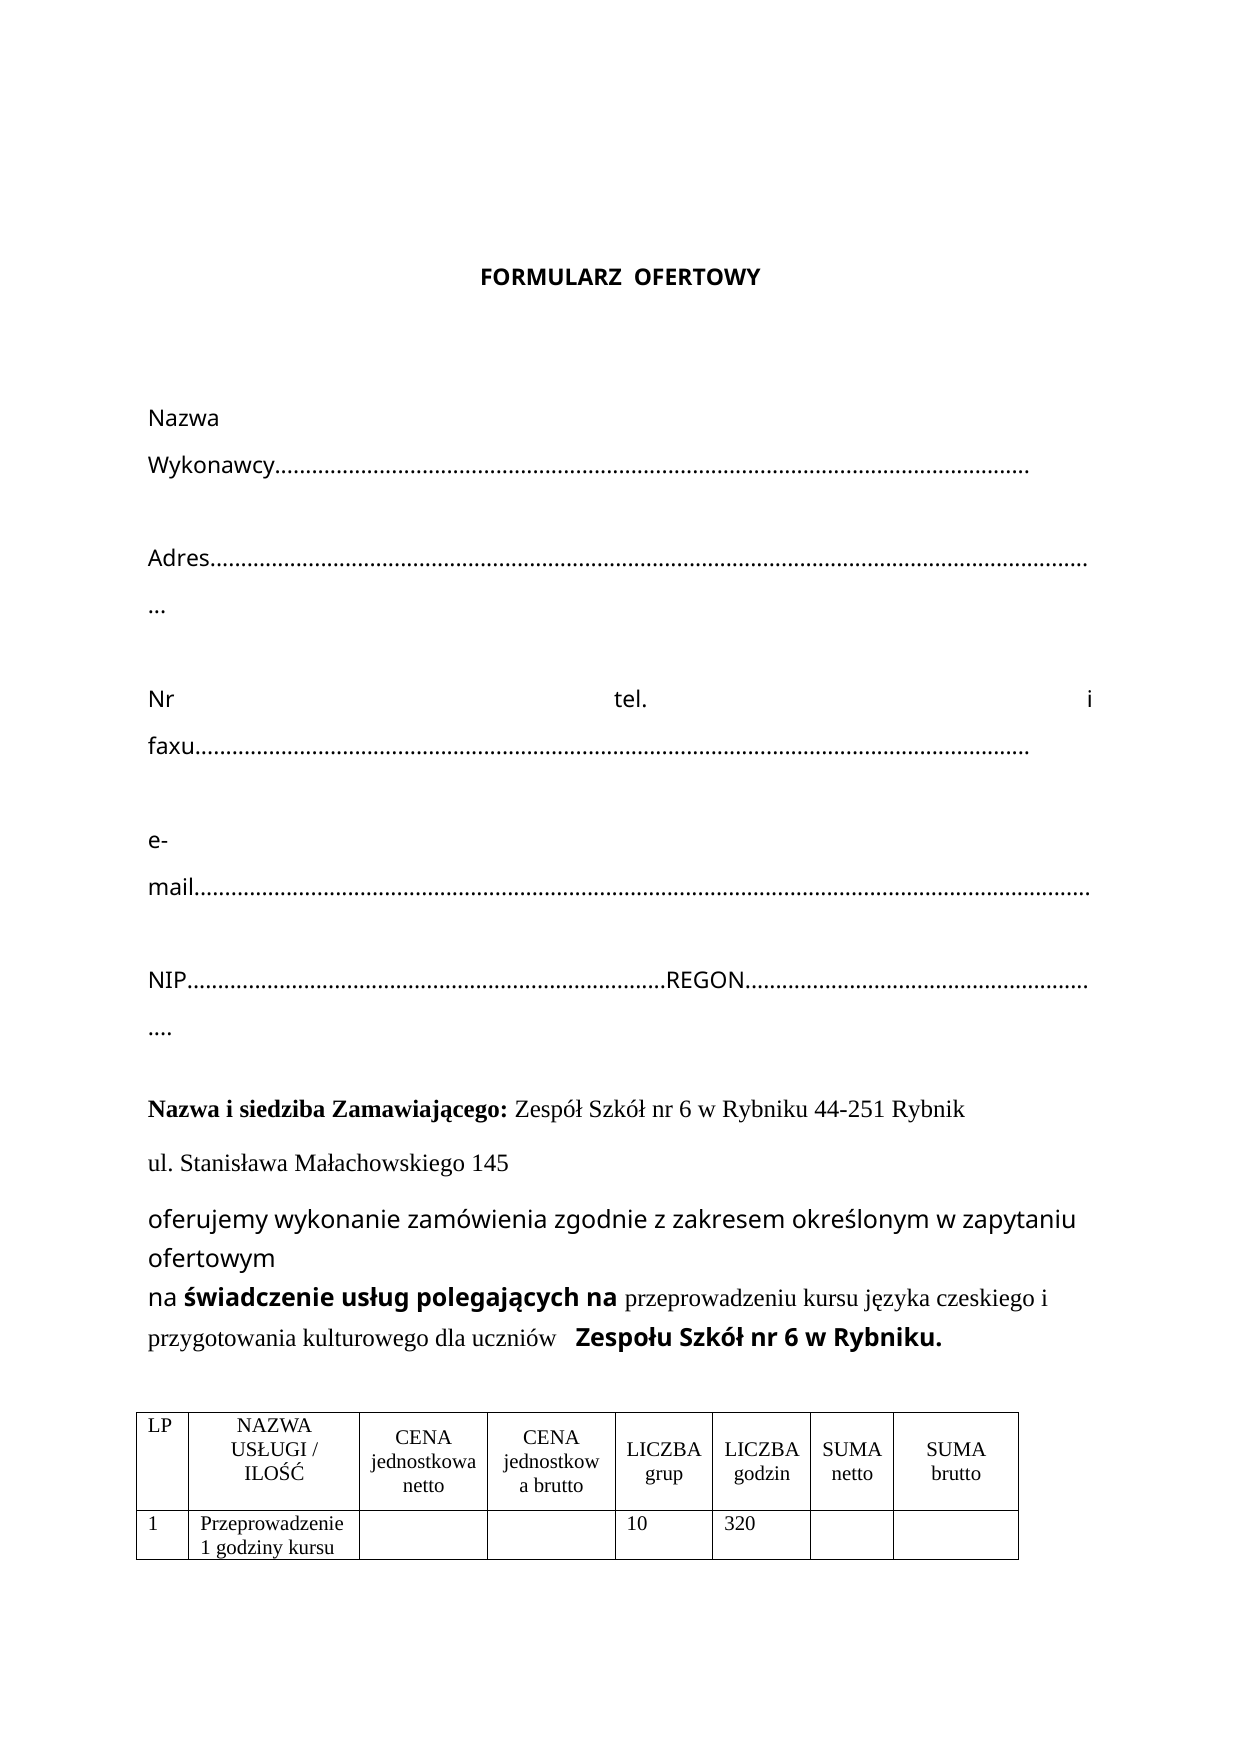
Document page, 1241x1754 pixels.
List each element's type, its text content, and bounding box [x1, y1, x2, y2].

text ul. Stanisława Małachowskiego 145 [148, 1148, 1093, 1177]
table_cell [360, 1511, 487, 1559]
table_header SUMA netto [811, 1413, 893, 1509]
table_header CENA jednostkowa brutto [488, 1413, 615, 1509]
text NIP..............................................................................REGON............................................................ [148, 964, 1093, 1042]
table_header SUMA brutto [894, 1413, 1018, 1509]
text oferujemy wykonanie zamówienia zgodnie z zakresem określonym w zapytaniu ofertowym na świadczenie usług polegających na przeprowadzeniu kursu języka czeskiego i przygotowania kulturowego dla uczniów Zespołu Szkół nr 6 w Rybniku. [148, 1202, 1093, 1353]
table_header CENA jednostkowa netto [360, 1413, 487, 1509]
text Nr tel. i faxu........................................................................................................................................ [148, 683, 1093, 761]
table_header LP [137, 1413, 188, 1509]
table_cell Przeprowadzenie 1 godziny kursu [189, 1511, 359, 1559]
table_cell 320 [713, 1511, 810, 1559]
text FORMULARZ OFERTOWY [148, 261, 1093, 292]
table_cell [488, 1511, 615, 1559]
table_header LICZBA grup [616, 1413, 712, 1509]
table_cell [811, 1511, 893, 1559]
table_cell 10 [616, 1511, 712, 1559]
text Nazwa i siedziba Zamawiającego: Zespół Szkół nr 6 w Rybniku 44-251 Rybnik [148, 1094, 1093, 1123]
table_header NAZWA USŁUGI / ILOŚĆ [189, 1413, 359, 1509]
table_header LICZBA godzin [713, 1413, 810, 1509]
text Adres.................................................................................................................................................. [148, 542, 1093, 621]
table_cell 1 [137, 1511, 188, 1559]
text e-mail.................................................................................................................................................. [148, 824, 1093, 902]
text Nazwa Wykonawcy........................................................................................................................... [148, 402, 1093, 480]
table_cell [894, 1511, 1018, 1559]
